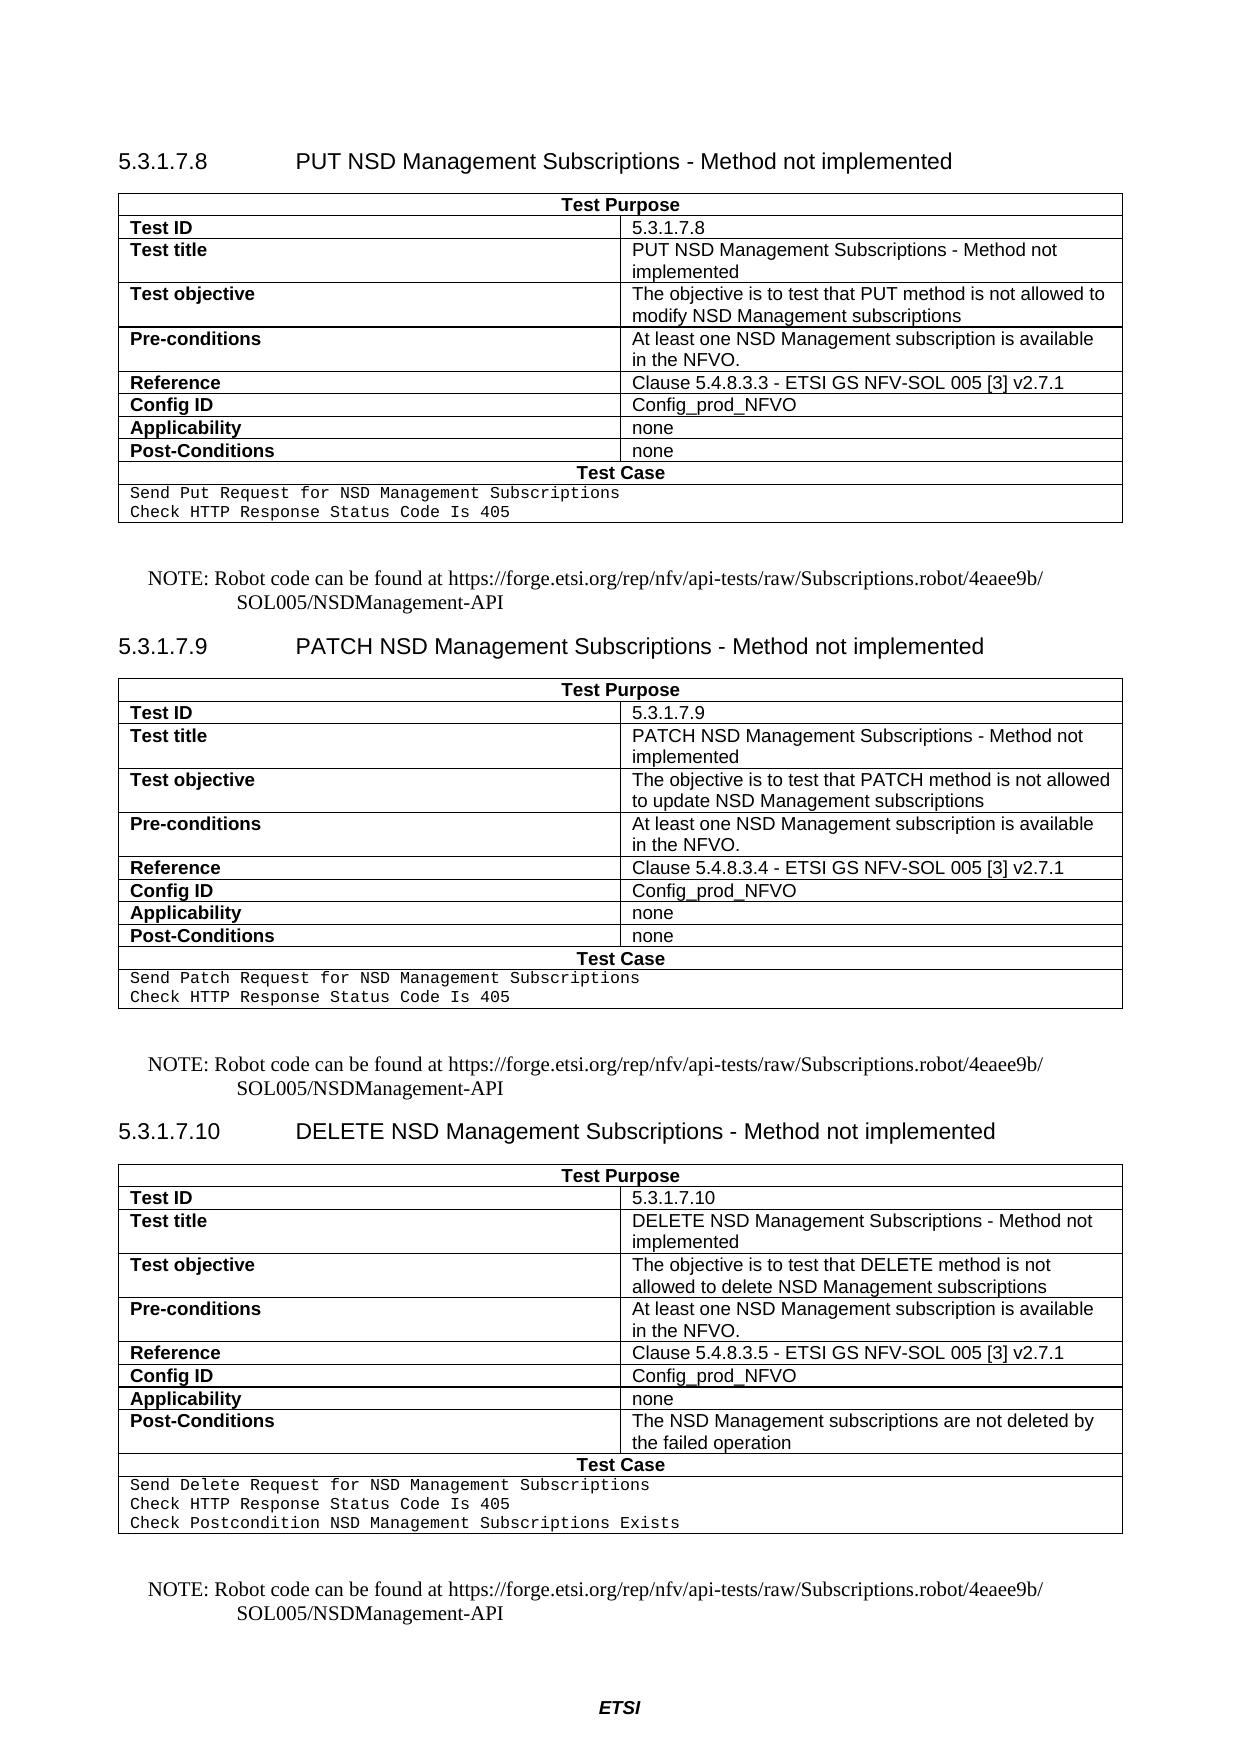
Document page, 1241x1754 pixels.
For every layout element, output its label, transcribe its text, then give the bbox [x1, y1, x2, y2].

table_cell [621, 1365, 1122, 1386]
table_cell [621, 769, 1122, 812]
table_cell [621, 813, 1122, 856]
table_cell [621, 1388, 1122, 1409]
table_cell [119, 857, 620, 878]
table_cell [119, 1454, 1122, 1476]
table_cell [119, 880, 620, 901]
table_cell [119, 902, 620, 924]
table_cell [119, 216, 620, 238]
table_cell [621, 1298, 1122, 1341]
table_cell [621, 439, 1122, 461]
subtitle 5.3.1.7.9 PATCH NSD Management Subscriptions - Method not implemented [118, 633, 1122, 659]
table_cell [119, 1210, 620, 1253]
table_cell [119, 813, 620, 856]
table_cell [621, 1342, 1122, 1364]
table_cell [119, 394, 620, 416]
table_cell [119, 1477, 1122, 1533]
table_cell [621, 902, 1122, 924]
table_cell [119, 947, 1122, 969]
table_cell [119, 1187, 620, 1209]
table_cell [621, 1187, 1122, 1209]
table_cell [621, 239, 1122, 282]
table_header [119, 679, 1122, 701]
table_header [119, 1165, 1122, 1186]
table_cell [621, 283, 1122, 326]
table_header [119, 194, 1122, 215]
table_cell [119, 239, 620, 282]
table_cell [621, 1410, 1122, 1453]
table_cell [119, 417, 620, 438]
subtitle 5.3.1.7.8 PUT NSD Management Subscriptions - Method not implemented [118, 148, 1122, 174]
text NOTE: Robot code can be found at https://forge.etsi.org/rep/nfv/api-tests/raw/Subscriptions.robot/4eaee9b/SOL005/NSDManagement-API [148, 1051, 1122, 1099]
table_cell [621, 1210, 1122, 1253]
subtitle 5.3.1.7.10 DELETE NSD Management Subscriptions - Method not implemented [118, 1118, 1122, 1145]
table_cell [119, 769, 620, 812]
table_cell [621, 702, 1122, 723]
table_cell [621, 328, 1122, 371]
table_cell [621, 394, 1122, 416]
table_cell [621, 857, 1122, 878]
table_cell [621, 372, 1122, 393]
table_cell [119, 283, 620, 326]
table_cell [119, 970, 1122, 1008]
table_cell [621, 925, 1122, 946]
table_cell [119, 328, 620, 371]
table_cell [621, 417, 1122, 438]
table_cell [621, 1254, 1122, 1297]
text NOTE: Robot code can be found at https://forge.etsi.org/rep/nfv/api-tests/raw/Subscriptions.robot/4eaee9b/SOL005/NSDManagement-API [148, 566, 1122, 614]
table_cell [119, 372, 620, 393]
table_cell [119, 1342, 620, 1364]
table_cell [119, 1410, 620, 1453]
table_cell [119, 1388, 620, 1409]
text NOTE: Robot code can be found at https://forge.etsi.org/rep/nfv/api-tests/raw/Subscriptions.robot/4eaee9b/SOL005/NSDManagement-API [148, 1577, 1122, 1625]
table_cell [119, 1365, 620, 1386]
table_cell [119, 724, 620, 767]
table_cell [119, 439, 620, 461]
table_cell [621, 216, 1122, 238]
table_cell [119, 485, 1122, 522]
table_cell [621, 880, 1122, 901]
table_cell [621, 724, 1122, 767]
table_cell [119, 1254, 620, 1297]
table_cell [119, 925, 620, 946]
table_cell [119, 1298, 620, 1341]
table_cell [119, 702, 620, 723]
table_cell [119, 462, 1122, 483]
